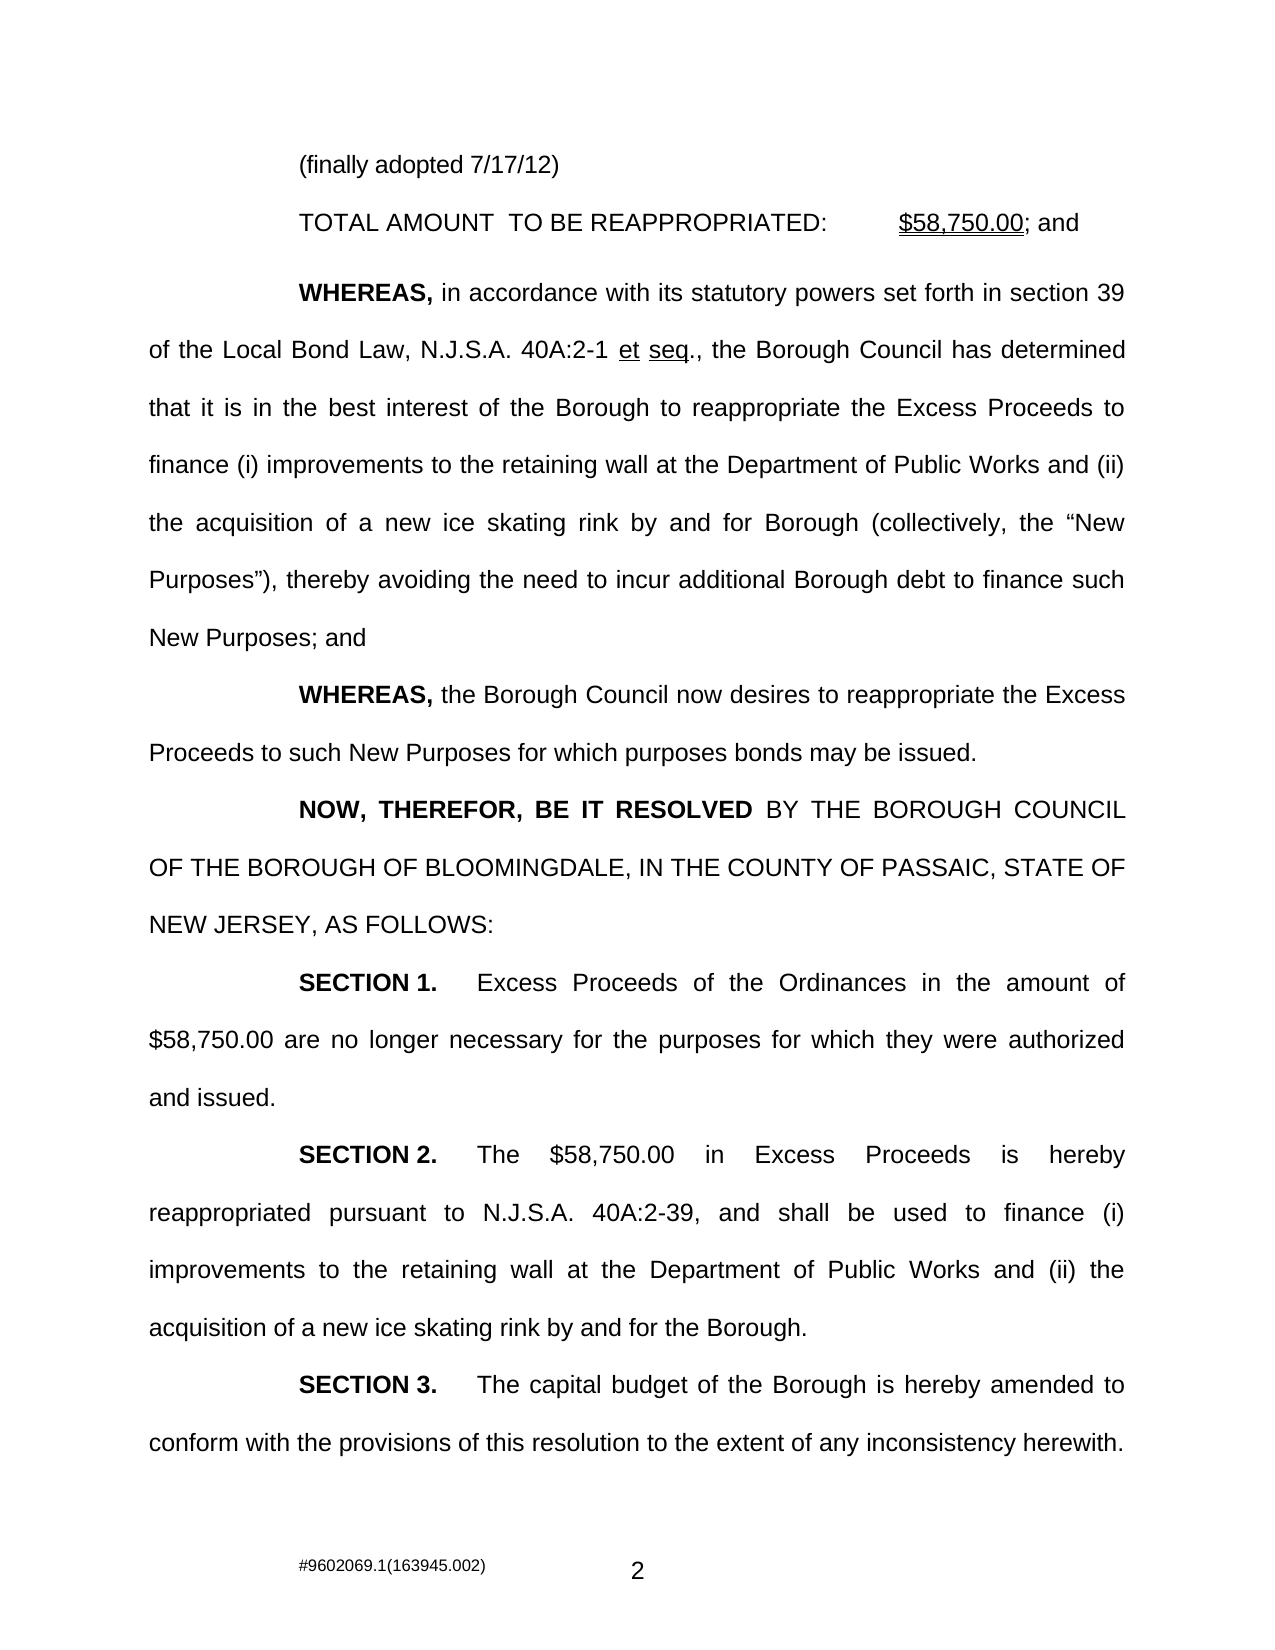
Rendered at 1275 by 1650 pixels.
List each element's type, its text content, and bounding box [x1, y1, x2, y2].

text WHEREAS, the Borough Council now desires to reappropriate the Excess Proceeds to such New Purposes for which purposes bonds may be issued. [148, 680, 1126, 766]
text WHEREAS, in accordance with its statutory powers set forth in section 39 of the Local Bond Law, N.J.S.A. 40A:2-1 et seq., the Borough Council has determined that it is in the best interest of the Borough to reappropriate the Excess Proceeds to finance (i) improvements to the retaining wall at the Department of Public Works and (ii) the acquisition of a new ice skating rink by and for Borough (collectively, the “New Purposes”), thereby avoiding the need to incur additional Borough debt to finance such New Purposes; and [148, 277, 1126, 651]
text SECTION 1. Excess Proceeds of the Ordinances in the amount of $58,750.00 are no longer necessary for the purposes for which they were authorized and issued. [148, 967, 1126, 1111]
text (finally adopted 7/17/12) [148, 150, 1126, 179]
text SECTION 2. The $58,750.00 in Excess Proceeds is hereby reappropriated pursuant to N.J.S.A. 40A:2-39, and shall be used to finance (i) improvements to the retaining wall at the Department of Public Works and (ii) the acquisition of a new ice skating rink by and for the Borough. [148, 1140, 1126, 1341]
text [148, 1370, 1126, 1456]
text TOTAL AMOUNT TO BE REAPPROPRIATED: $58,750.00; and [148, 207, 1126, 236]
text NOW, THEREFOR, BE IT RESOLVED BY THE BOROUGH COUNCIL OF THE BOROUGH OF BLOOMINGDALE, IN THE OF , STATE OF NEW , AS FOLLOWS: [148, 795, 1126, 939]
